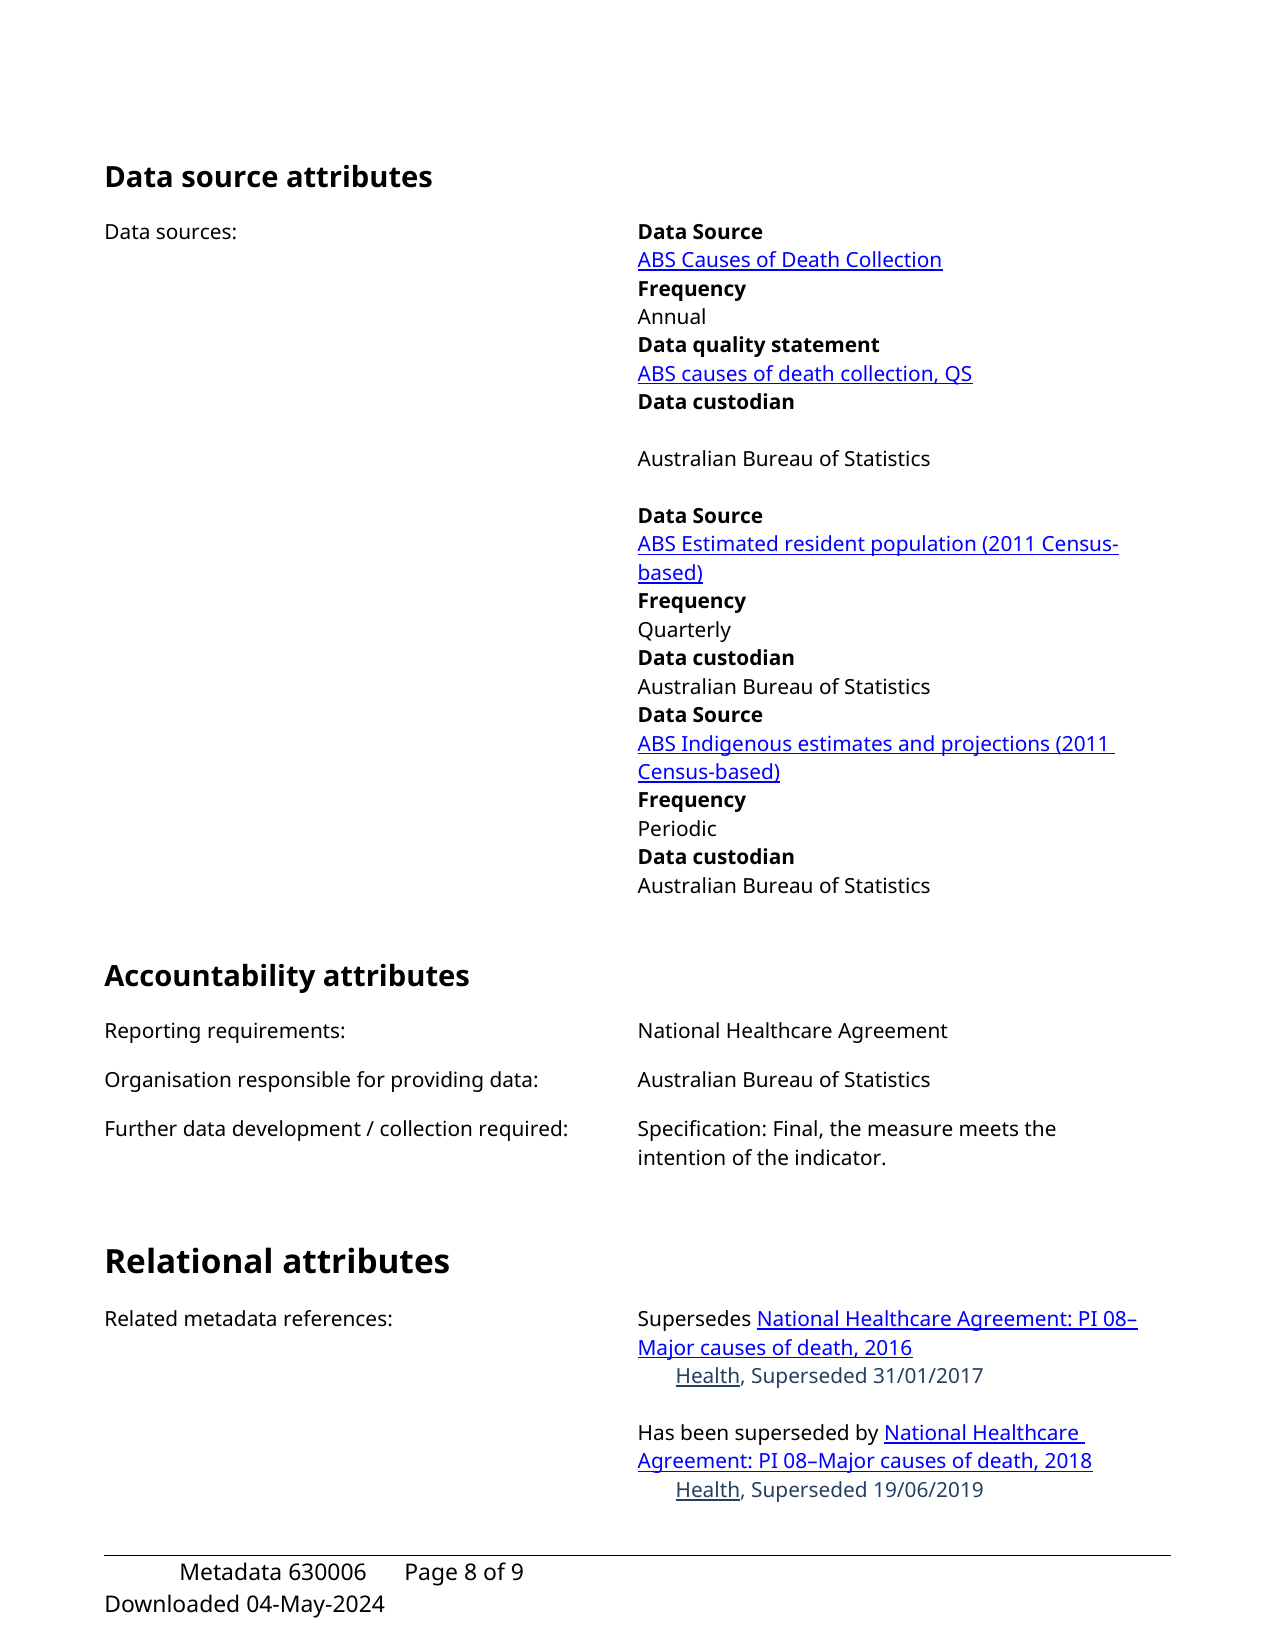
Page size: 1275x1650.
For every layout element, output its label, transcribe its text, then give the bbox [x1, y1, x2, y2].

table_cell Specification: Final, the measure meets the intention of the indicator. [626, 1104, 1159, 1182]
table_cell Accountability attributes [93, 910, 1159, 1006]
table_cell Data Source ABS Causes of Death Collection Frequency Annual Data quality statement ABS causes of death collection, QS Data custodian Australian Bureau of Statistics Data Source ABS Estimated resident population (2011 Census-based) Frequency Quarterly Data custodian Australian Bureau of Statistics Data Source ABS Indigenous estimates and projections (2011 Census-based) Frequency Periodic Data custodian Australian Bureau of Statistics [626, 206, 1159, 910]
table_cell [93, 1294, 626, 1514]
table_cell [626, 1294, 1159, 1514]
table_cell Data source attributes [93, 110, 1159, 206]
table_cell Australian Bureau of Statistics [626, 1055, 1159, 1104]
table_cell Relational attributes [93, 1182, 1159, 1294]
table_cell Further data development / collection required: [93, 1104, 626, 1182]
table_cell Organisation responsible for providing data: [93, 1055, 626, 1104]
table_cell Reporting requirements: [93, 1006, 626, 1055]
table_cell Data sources: [93, 206, 626, 910]
table_cell National Healthcare Agreement [626, 1006, 1159, 1055]
